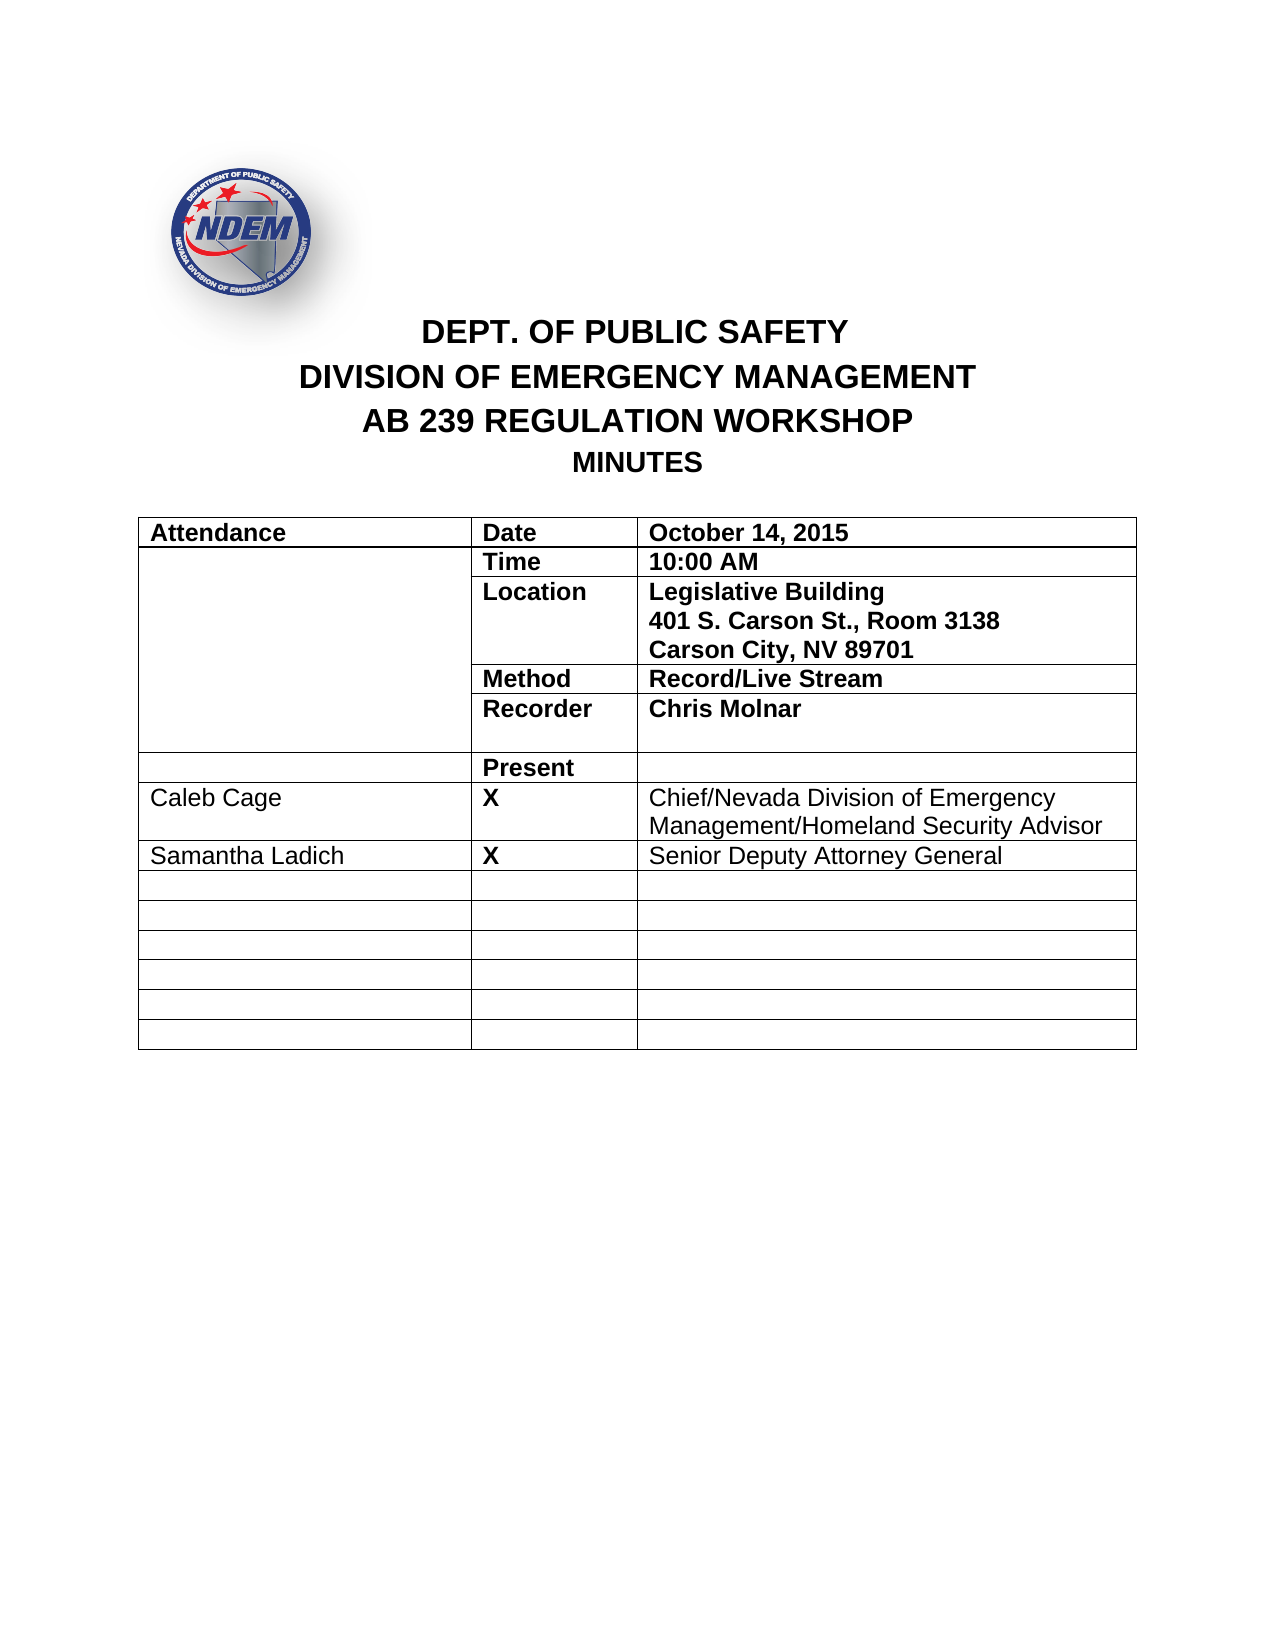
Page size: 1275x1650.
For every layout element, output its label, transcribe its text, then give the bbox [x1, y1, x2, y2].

table_cell Record/Live Stream [638, 665, 1136, 693]
table_cell Recorder [472, 694, 637, 752]
table_cell [638, 960, 1136, 989]
table_cell Senior Deputy Attorney General [638, 841, 1136, 870]
table_cell [638, 990, 1136, 1019]
table_cell [638, 753, 1136, 782]
table_cell [139, 753, 471, 782]
table_header Date [472, 518, 637, 546]
text DEPT. OF PUBLIC SAFETY [150, 150, 1125, 351]
table_cell [139, 871, 471, 900]
table_cell Legislative Building 401 S. Carson St., Room 3138 Carson City, NV 89701 [638, 577, 1136, 663]
table_cell X [472, 783, 637, 840]
text DIVISION OF EMERGENCY MANAGEMENT [150, 357, 1125, 395]
table_header October 14, 2015 [638, 518, 1136, 546]
table_cell X [472, 841, 637, 870]
table_cell [139, 548, 471, 752]
table_cell [638, 901, 1136, 929]
table_cell Time [472, 548, 637, 576]
text AB 239 REGULATION WORKSHOP [150, 401, 1125, 439]
table_cell [472, 901, 637, 929]
table_cell [139, 990, 471, 1019]
table_cell [139, 931, 471, 959]
table_cell [139, 1020, 471, 1049]
table_cell [472, 960, 637, 989]
table_cell Caleb Cage [139, 783, 471, 840]
table_cell Chief/Nevada Division of Emergency Management/Homeland Security Advisor [638, 783, 1136, 840]
table_cell [472, 931, 637, 959]
table_cell [638, 1020, 1136, 1049]
table_cell Method [472, 665, 637, 693]
table_cell [139, 901, 471, 929]
table_cell [638, 931, 1136, 959]
table_header Attendance [139, 518, 471, 546]
table_cell [472, 871, 637, 900]
table_cell Samantha Ladich [139, 841, 471, 870]
table_cell [472, 1020, 637, 1049]
table_cell [139, 960, 471, 989]
table_cell Location [472, 577, 637, 663]
table_cell [472, 990, 637, 1019]
table_cell Present [472, 753, 637, 782]
table_cell Chris Molnar [638, 694, 1136, 752]
table_cell 10:00 AM [638, 548, 1136, 576]
table_cell [638, 871, 1136, 900]
picture [171, 168, 311, 296]
text MINUTES [150, 445, 1125, 478]
